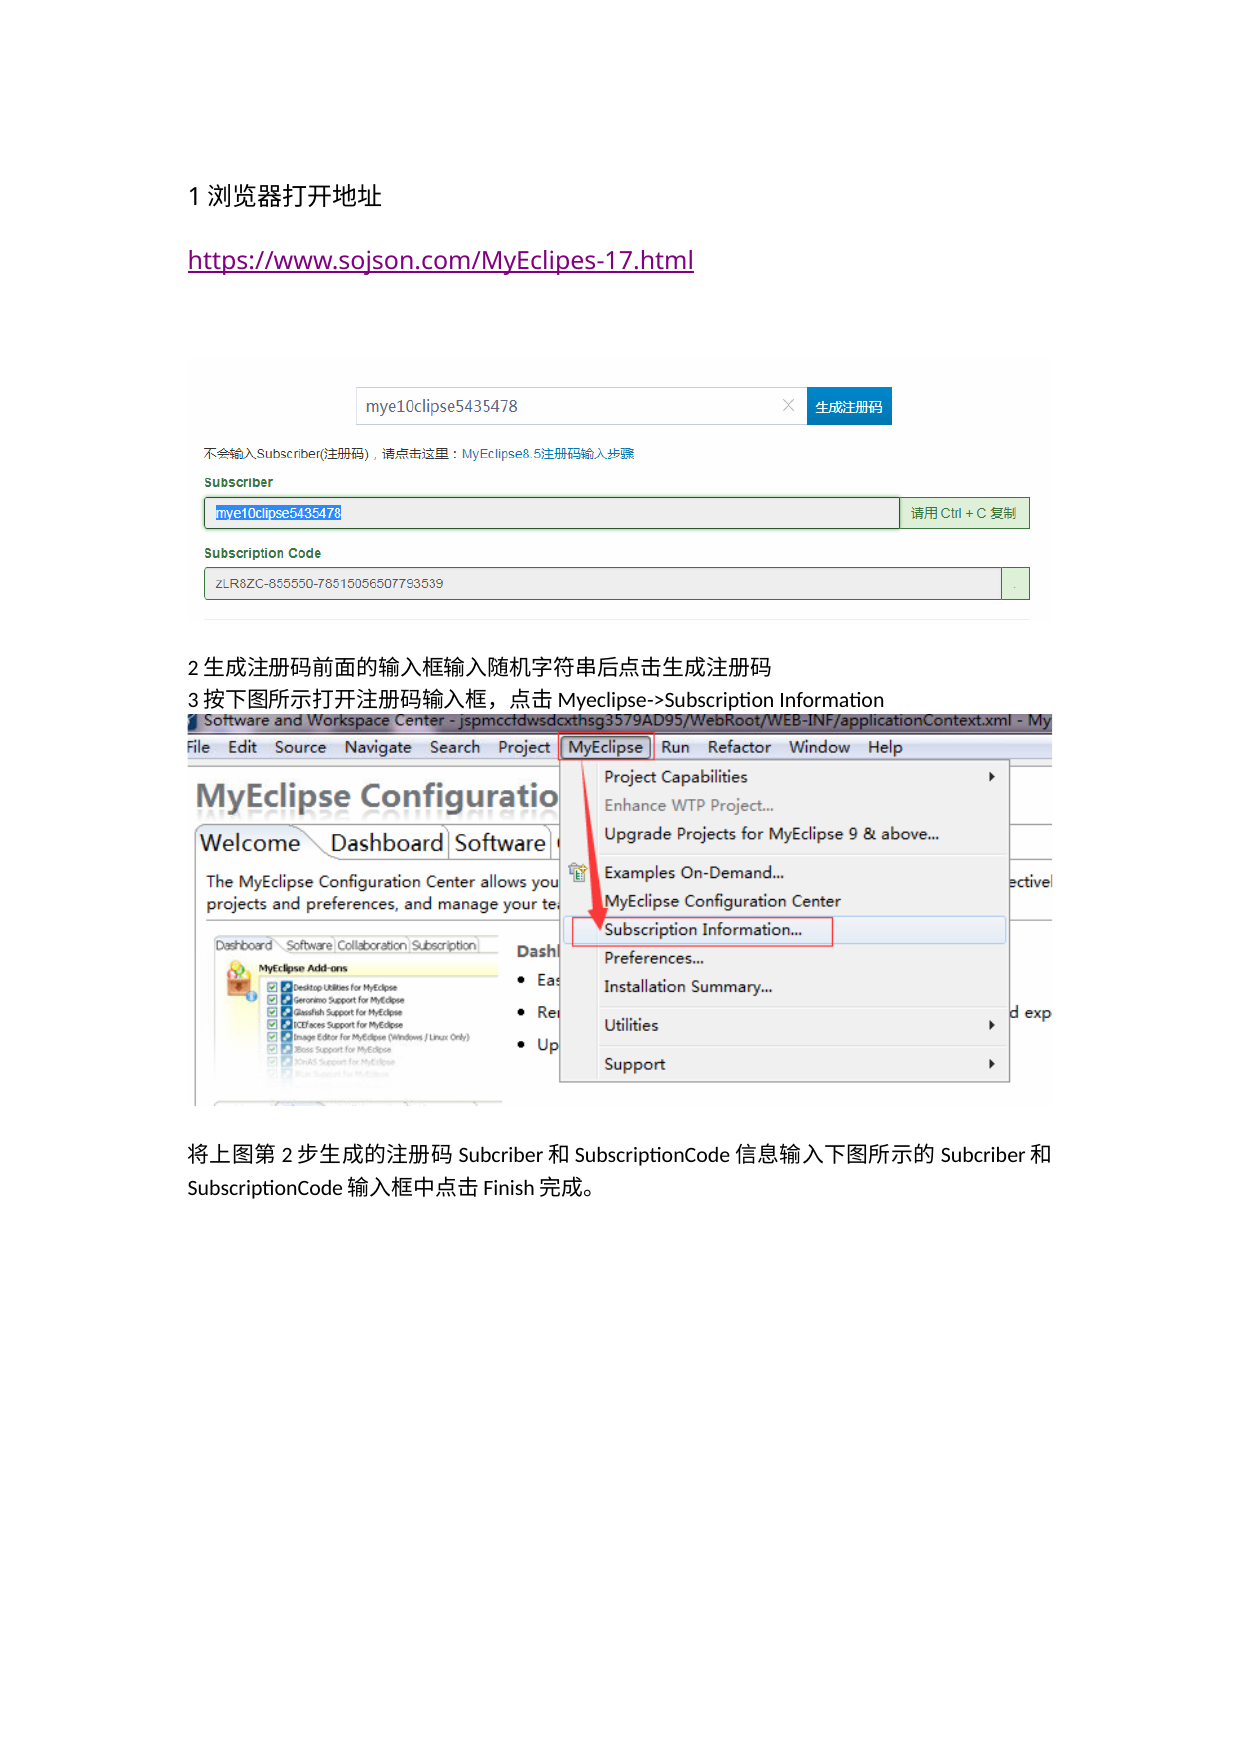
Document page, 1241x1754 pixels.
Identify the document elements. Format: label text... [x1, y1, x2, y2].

picture [187, 714, 1053, 1106]
picture [187, 357, 1052, 621]
text 2生成注册码前面的输入框输入随机字符串后点击生成注册码 [187, 649, 1053, 682]
text 3按下图所示打开注册码输入框，点击Myeclipse->Subscription Information [187, 682, 1053, 714]
text 1浏览器打开地址 [187, 162, 1053, 227]
text 将上图第2步生成的注册码Subcriber和SubscriptionCode信息输入下图所示的Subcriber和SubscriptionCode输入框中点击Finish完成。 [187, 1137, 1053, 1202]
text https://www.sojson.com/MyEclipes-17.html [187, 227, 1053, 292]
